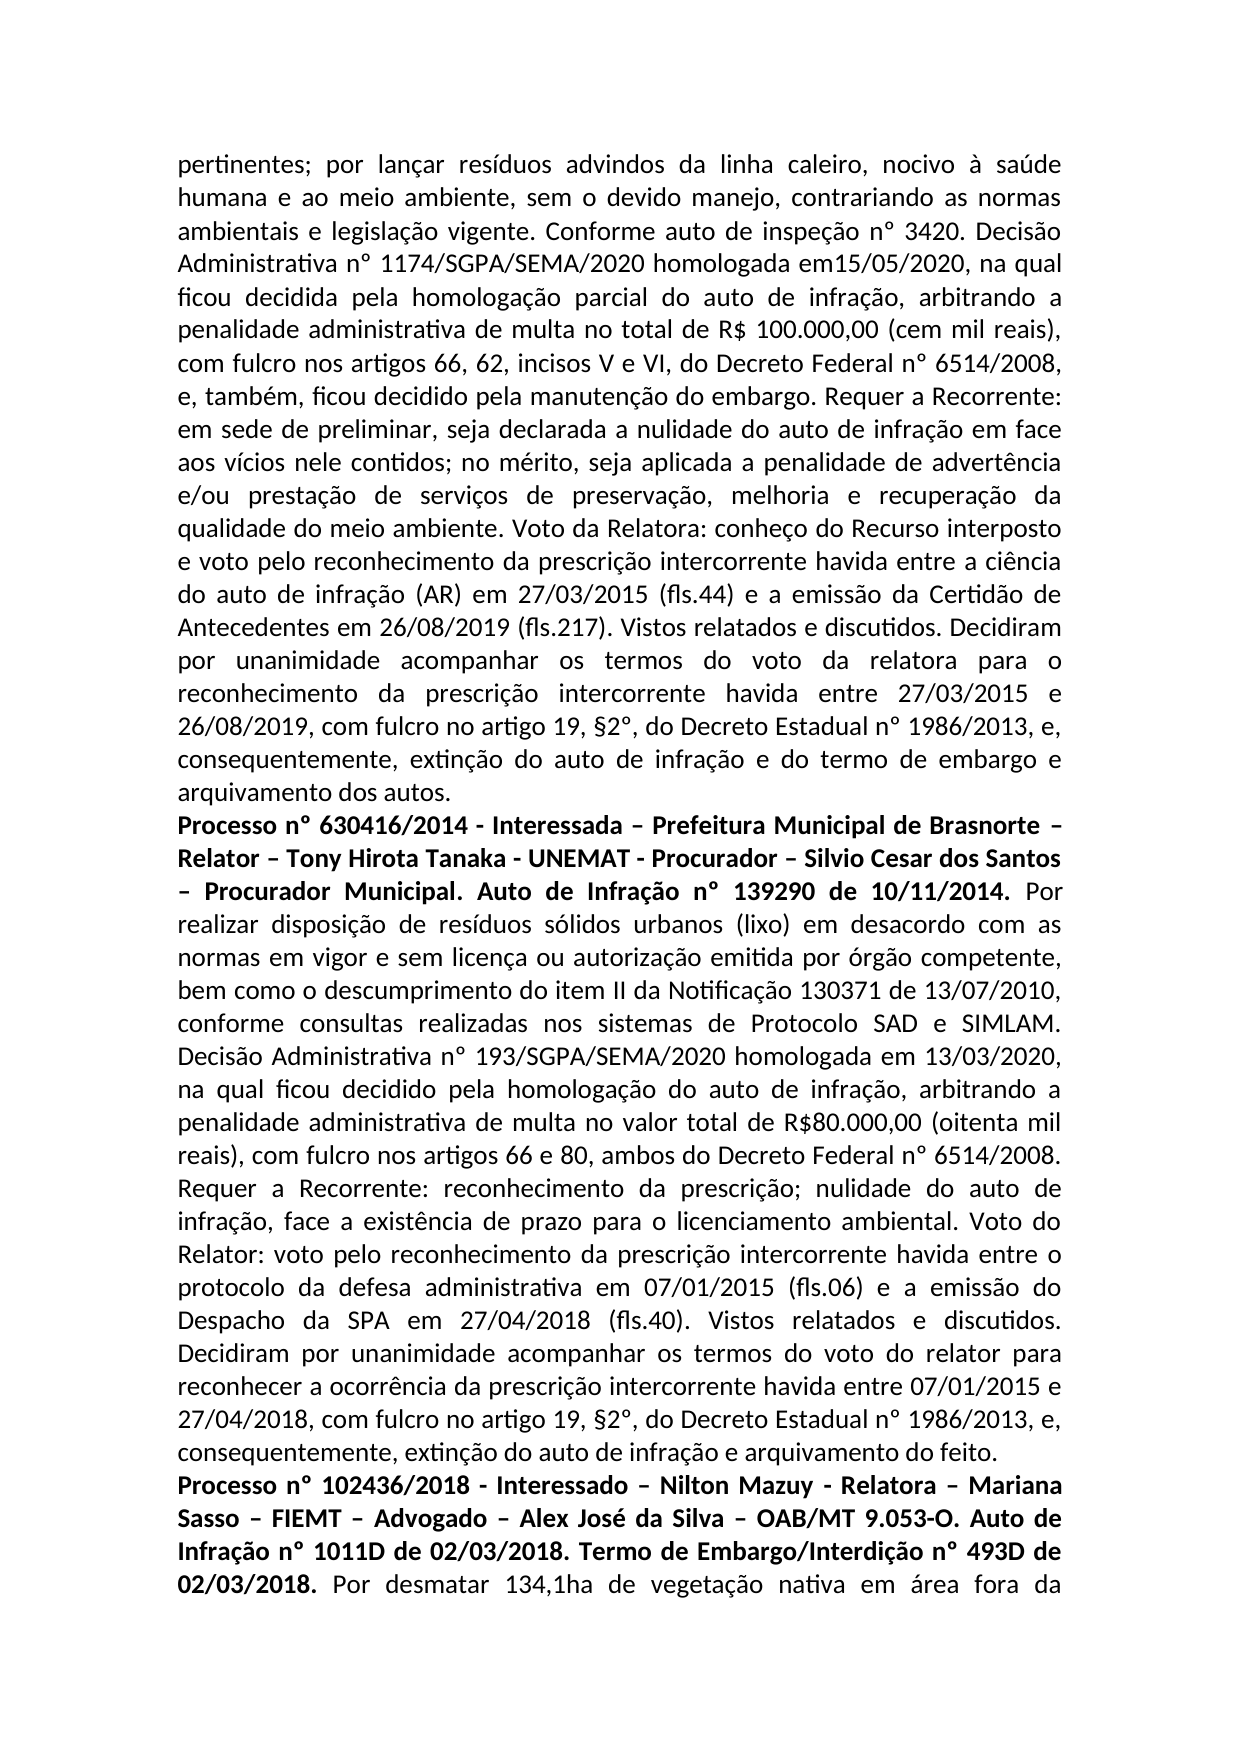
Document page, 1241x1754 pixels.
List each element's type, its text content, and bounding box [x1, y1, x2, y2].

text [177, 1468, 1063, 1601]
text Processo nº 630416/2014 - Interessada – Prefeitura Municipal de Brasnorte – Relator – Tony Hirota Tanaka - UNEMAT - Procurador – Silvio Cesar dos Santos – Procurador Municipal. Auto de Infração nº 139290 de 10/11/2014. Por realizar disposição de resíduos sólidos urbanos (lixo) em desacordo com as normas em vigor e sem licença ou autorização emitida por órgão competente, bem como o descumprimento do item II da Notificação 130371 de 13/07/2010, conforme consultas realizadas nos sistemas de Protocolo SAD e SIMLAM. Decisão Administrativa nº 193/SGPA/SEMA/2020 homologada em 13/03/2020, na qual ficou decidido pela homologação do auto de infração, arbitrando a penalidade administrativa de multa no valor total de R$80.000,00 (oitenta mil reais), com fulcro nos artigos 66 e 80, ambos do Decreto Federal nº 6514/2008. Requer a Recorrente: reconhecimento da prescrição; nulidade do auto de infração, face a existência de prazo para o licenciamento ambiental. Voto do Relator: voto pelo reconhecimento da prescrição intercorrente havida entre o protocolo da defesa administrativa em 07/01/2015 (fls.06) e a emissão do Despacho da SPA em 27/04/2018 (fls.40). Vistos relatados e discutidos. Decidiram por unanimidade acompanhar os termos do voto do relator para reconhecer a ocorrência da prescrição intercorrente havida entre 07/01/2015 e 27/04/2018, com fulcro no artigo 19, §2º, do Decreto Estadual nº 1986/2013, e, consequentemente, extinção do auto de infração e arquivamento do feito. [177, 808, 1063, 1468]
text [177, 148, 1063, 808]
